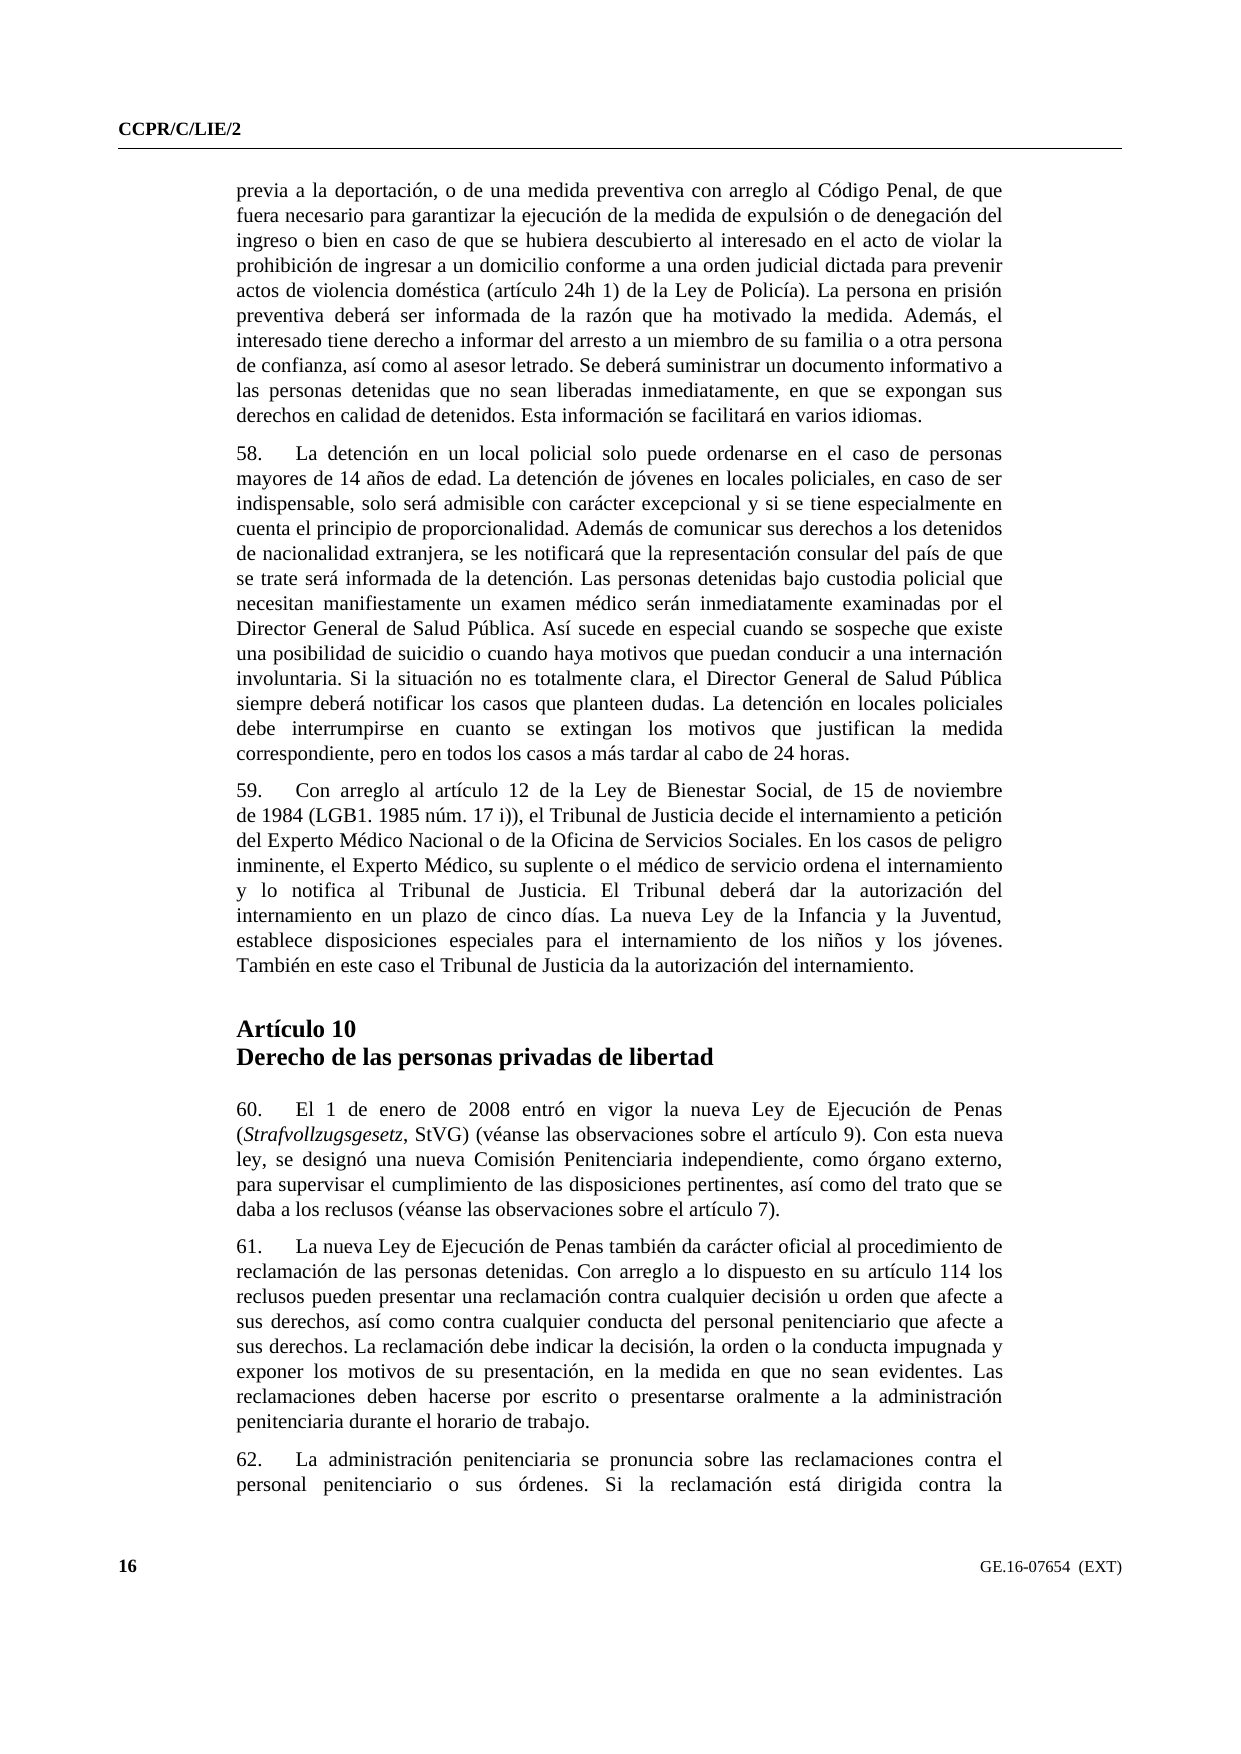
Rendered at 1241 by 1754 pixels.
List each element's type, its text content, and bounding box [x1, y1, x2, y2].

text 60. El 1 de enero de 2008 entró en vigor la nueva Ley de Ejecución de Penas (Strafvollzugsgesetz, StVG) (véanse las observaciones sobre el artículo 9). Con esta nueva ley, se designó una nueva Comisión Penitenciaria independiente, como órgano externo, para supervisar el cumplimiento de las disposiciones pertinentes, así como del trato que se daba a los reclusos (véanse las observaciones sobre el artículo 7). [236, 1096, 1004, 1221]
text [236, 177, 1004, 427]
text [236, 1446, 1004, 1496]
text 58. La detención en un local policial solo puede ordenarse en el caso de personas mayores de 14 años de edad. La detención de jóvenes en locales policiales, en caso de ser indispensable, solo será admisible con carácter excepcional y si se tiene especialmente en cuenta el principio de proporcionalidad. Además de comunicar sus derechos a los detenidos de nacionalidad extranjera, se les notificará que la representación consular del país de que se trate será informada de la detención. Las personas detenidas bajo custodia policial que necesitan manifiestamente un examen médico serán inmediatamente examinadas por el Director General de Salud Pública. Así sucede en especial cuando se sospeche que existe una posibilidad de suicidio o cuando haya motivos que puedan conducir a una internación involuntaria. Si la situación no es totalmente clara, el Director General de Salud Pública siempre deberá notificar los casos que planteen dudas. La detención en locales policiales debe interrumpirse en cuanto se extingan los motivos que justifican la medida correspondiente, pero en todos los casos a más tardar al cabo de 24 horas. [236, 440, 1004, 765]
text 59. Con arreglo al artículo 12 de la Ley de Bienestar Social, de 15 de noviembre de 1984 (LGB1. 1985 núm. 17 i)), el Tribunal de Justicia decide el internamiento a petición del Experto Médico Nacional o de la Oficina de Servicios Sociales. En los casos de peligro inminente, el Experto Médico, su suplente o el médico de servicio ordena el internamiento y lo notifica al Tribunal de Justicia. El Tribunal deberá dar la autorización del internamiento en un plazo de cinco días. La nueva Ley de la Infancia y la Juventud, establece disposiciones especiales para el internamiento de los niños y los jóvenes. También en este caso el Tribunal de Justicia da la autorización del internamiento. [236, 777, 1004, 977]
text 61. La nueva Ley de Ejecución de Penas también da carácter oficial al procedimiento de reclamación de las personas detenidas. Con arreglo a lo dispuesto en su artículo 114 los reclusos pueden presentar una reclamación contra cualquier decisión u orden que afecte a sus derechos, así como contra cualquier conducta del personal penitenciario que afecte a sus derechos. La reclamación debe indicar la decisión, la orden o la conducta impugnada y exponer los motivos de su presentación, en la medida en que no sean evidentes. Las reclamaciones deben hacerse por escrito o presentarse oralmente a la administración penitenciaria durante el horario de trabajo. [236, 1233, 1004, 1433]
text Artículo 10 Derecho de las personas privadas de libertad [118, 1015, 1004, 1071]
